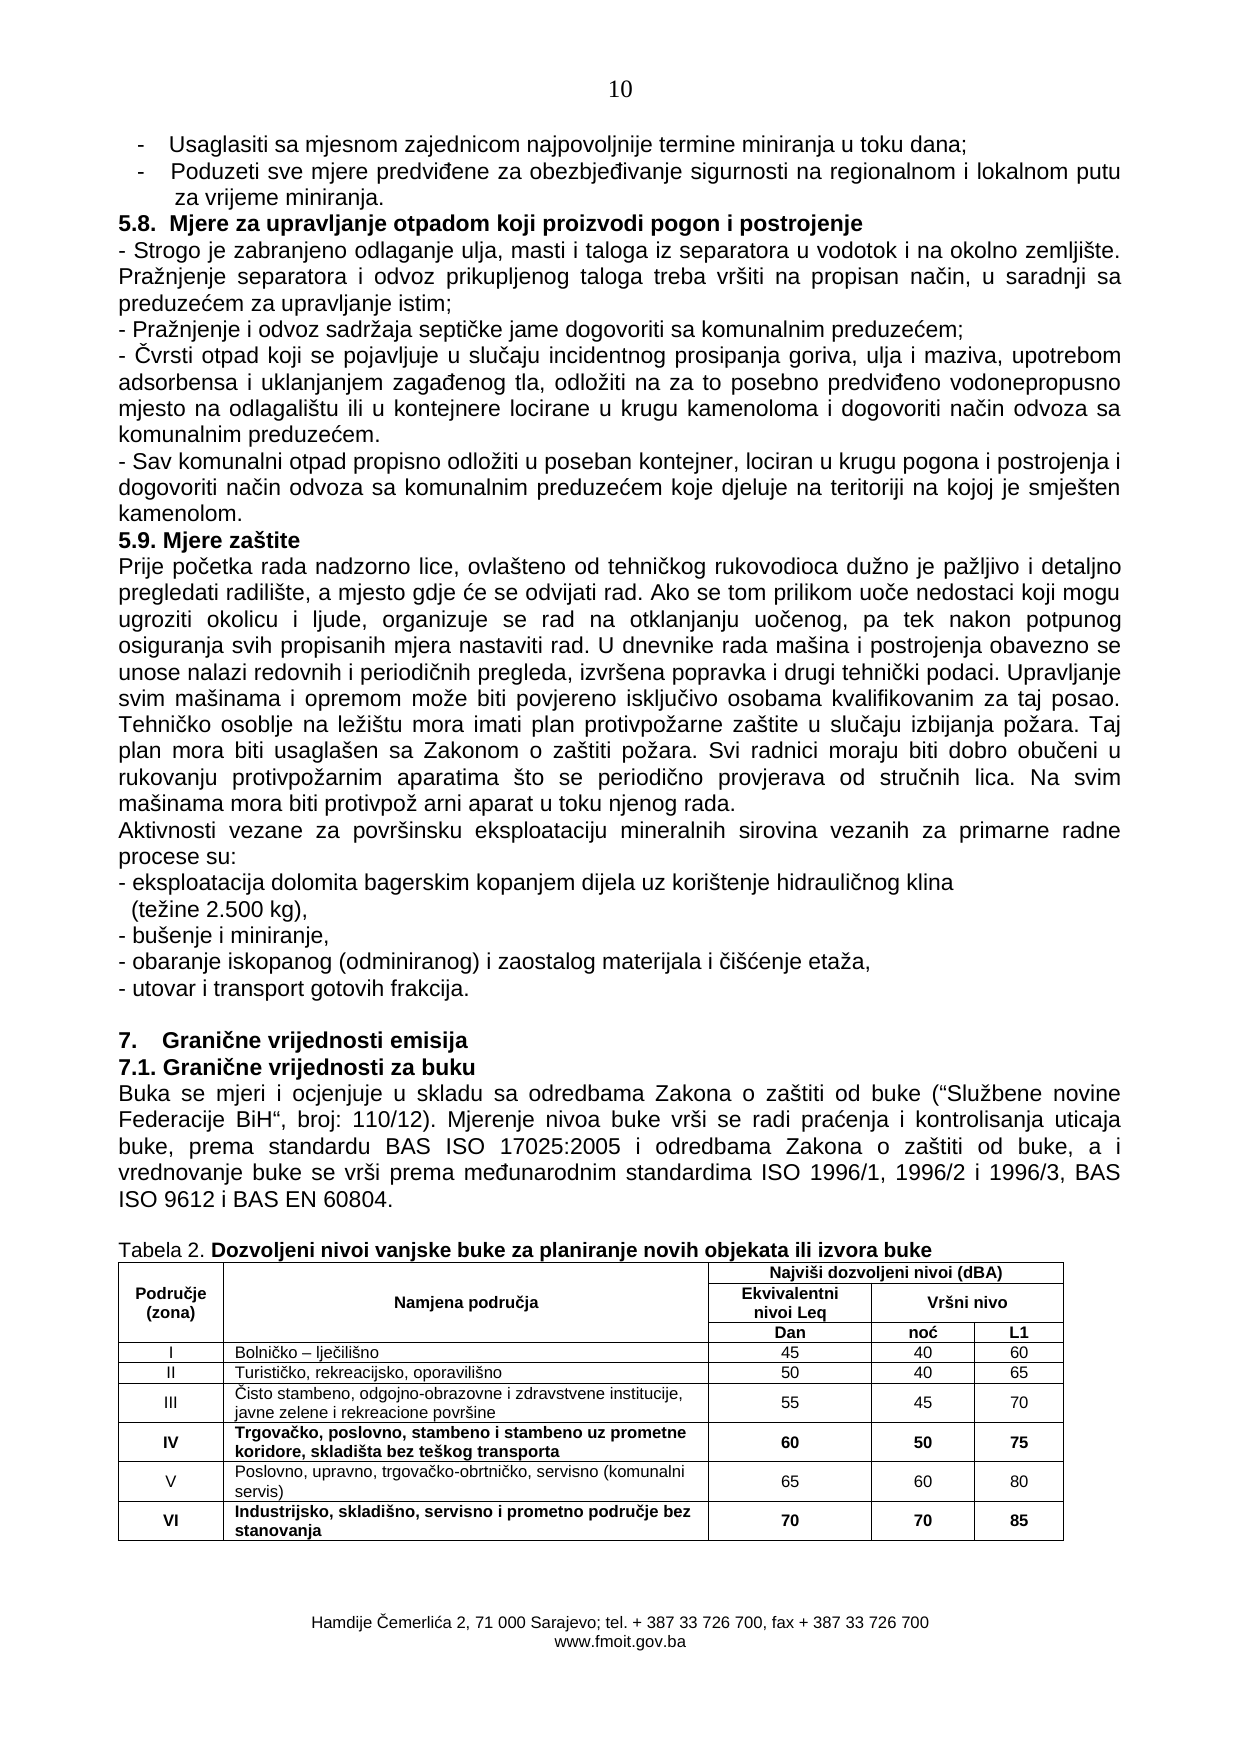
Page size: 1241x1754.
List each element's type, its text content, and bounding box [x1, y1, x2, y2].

table_cell Vršni nivo [872, 1284, 1063, 1322]
text Aktivnosti vezane za površinsku eksploataciju mineralnih sirovina vezanih za primarne radne procese su: [118, 817, 1122, 869]
table_cell 70 [975, 1384, 1063, 1422]
table_cell Turističko, rekreacijsko, oporavilišno [224, 1363, 708, 1382]
table_cell 45 [872, 1384, 974, 1422]
table_cell 50 [709, 1363, 871, 1382]
table_cell Bolničko – lječilišno [224, 1343, 708, 1362]
table_cell 40 [872, 1363, 974, 1382]
text 5.8. Mjere za upravljanje otpadom koji proizvodi pogon i postrojenje [118, 210, 1122, 237]
table_header Namjena područja [224, 1263, 708, 1342]
table_cell 70 [872, 1502, 974, 1540]
table_cell Čisto stambeno, odgojno-obrazovne i zdravstvene institucije, javne zelene i rekreacione površine [224, 1384, 708, 1422]
text - obaranje iskopanog (odminiranog) i zaostalog materijala i čišćenje etaža, [118, 948, 1122, 975]
table_cell II [119, 1363, 223, 1382]
text - Pražnjenje i odvoz sadržaja septičke jame dogovoriti sa komunalnim preduzećem; [118, 316, 1122, 342]
text Prije početka rada nadzorno lice, ovlašteno od tehničkog rukovodioca dužno je pažljivo i detaljno pregledati radilište, a mjesto gdje će se odvijati rad. Ako se tom prilikom uoče nedostaci koji mogu ugroziti okolicu i ljude, organizuje se rad na otklanjanju uočenog, pa tek nakon potpunog osiguranja svih propisanih mjera nastaviti rad. U dnevnike rada mašina i postrojenja obavezno se unose nalazi redovnih i periodičnih pregleda, izvršena popravka i drugi tehnički podaci. Upravljanje svim mašinama i opremom može biti povjereno isključivo osobama kvalifikovanim za taj posao. Tehničko osoblje na ležištu mora imati plan protivpožarne zaštite u slučaju izbijanja požara. Taj plan mora biti usaglašen sa Zakonom o zaštiti požara. Svi radnici moraju biti dobro obučeni u rukovanju protivpožarnim aparatima što se periodično provjerava od stručnih lica. Na svim mašinama mora biti protivpož arni aparat u toku njenog rada. [118, 553, 1122, 817]
table_cell Poslovno, upravno, trgovačko-obrtničko, servisno (komunalni servis) [224, 1462, 708, 1501]
table_cell noć [872, 1323, 974, 1342]
text - eksploatacija dolomita bagerskim kopanjem dijela uz korištenje hidrauličnog klina [118, 869, 1122, 896]
text - Sav komunalni otpad propisno odložiti u poseban kontejner, lociran u krugu pogona i postrojenja i dogovoriti način odvoza sa komunalnim preduzećem koje djeluje na teritoriji na kojoj je smješten kamenolom. [118, 448, 1122, 527]
table_cell 45 [709, 1343, 871, 1362]
table_cell 60 [709, 1423, 871, 1461]
table_cell I [119, 1343, 223, 1362]
text Tabela 2. Dozvoljeni nivoi vanjske buke za planiranje novih objekata ili izvora buke [118, 1238, 1122, 1262]
list 7.1. Granične vrijednosti za buku [118, 1054, 1122, 1080]
text Buka se mjeri i ocjenjuje u skladu sa odredbama Zakona o zaštiti od buke (“Službene novine Federacije BiH“, broj: 110/12). Mjerenje nivoa buke vrši se radi praćenja i kontrolisanja uticaja buke, prema standardu BAS ISO 17025:2005 i odredbama Zakona o zaštiti od buke, a i vrednovanje buke se vrši prema međunarodnim standardima ISO 1996/1, 1996/2 i 1996/3, BAS ISO 9612 i BAS EN 60804. [118, 1080, 1122, 1212]
text (težine 2.500 kg), [118, 896, 1122, 922]
text 5.9. Mjere zaštite [118, 527, 1122, 553]
table_cell 65 [709, 1462, 871, 1501]
table_cell 60 [975, 1343, 1063, 1362]
table_cell 60 [872, 1462, 974, 1501]
table_cell L1 [975, 1323, 1063, 1342]
table_cell 80 [975, 1462, 1063, 1501]
table_cell 40 [872, 1343, 974, 1362]
table_cell Dan [709, 1323, 871, 1342]
table_cell 50 [872, 1423, 974, 1461]
table_cell III [119, 1384, 223, 1422]
table_cell Ekvivalentni nivoi Leq [709, 1284, 871, 1322]
list Granične vrijednosti emisija [118, 1027, 1122, 1054]
table_header Najviši dozvoljeni nivoi (dBA) [709, 1263, 1063, 1282]
table_cell 75 [975, 1423, 1063, 1461]
table_cell 55 [709, 1384, 871, 1422]
table_cell Industrijsko, skladišno, servisno i prometno područje bez stanovanja [224, 1502, 708, 1540]
list Usaglasiti sa mjesnom zajednicom najpovoljnije termine miniranja u toku dana; [137, 131, 1122, 158]
table_cell Trgovačko, poslovno, stambeno i stambeno uz prometne koridore, skladišta bez teškog transporta [224, 1423, 708, 1461]
text - Strogo je zabranjeno odlaganje ulja, masti i taloga iz separatora u vodotok i na okolno zemljište. Pražnjenje separatora i odvoz prikupljenog taloga treba vršiti na propisan način, u saradnji sa preduzećem za upravljanje istim; [118, 237, 1122, 316]
list Poduzeti sve mjere predviđene za obezbjeđivanje sigurnosti na regionalnom i lokalnom putu za vrijeme miniranja. [137, 158, 1122, 210]
text - bušenje i miniranje, [118, 922, 1122, 948]
table_cell VI [119, 1502, 223, 1540]
table_cell V [119, 1462, 223, 1501]
table_cell 85 [975, 1502, 1063, 1540]
table_header Područje (zona) [119, 1263, 223, 1342]
table_cell IV [119, 1423, 223, 1461]
text - utovar i transport gotovih frakcija. [118, 975, 1122, 1001]
table_cell 65 [975, 1363, 1063, 1382]
text - Čvrsti otpad koji se pojavljuje u slučaju incidentnog prosipanja goriva, ulja i maziva, upotrebom adsorbensa i uklanjanjem zagađenog tla, odložiti na za to posebno predviđeno vodonepropusno mjesto na odlagalištu ili u kontejnere locirane u krugu kamenoloma i dogovoriti način odvoza sa komunalnim preduzećem. [118, 342, 1122, 448]
table_cell 70 [709, 1502, 871, 1540]
